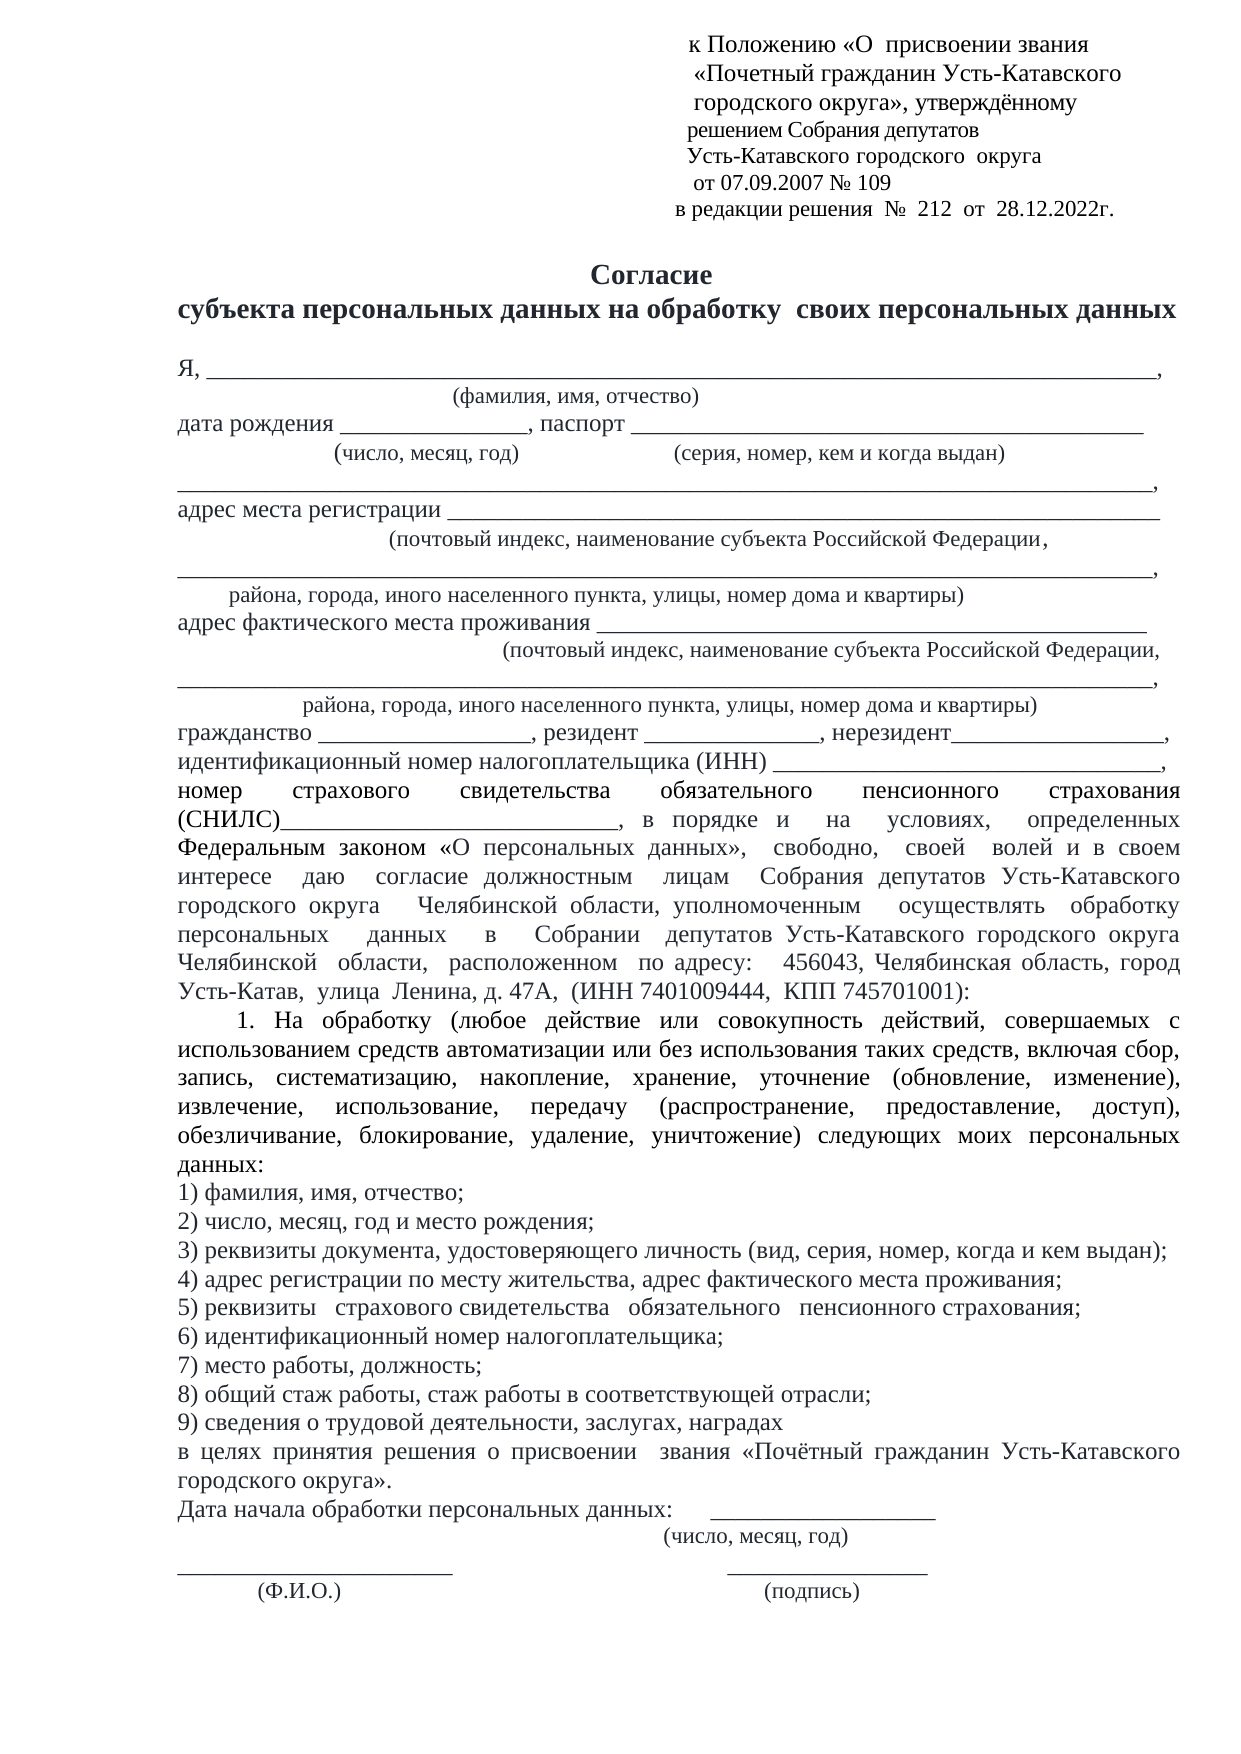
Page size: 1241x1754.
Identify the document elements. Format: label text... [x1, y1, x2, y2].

text Дата начала обработки персональных данных: __________________ [177, 1494, 1181, 1522]
text идентификационный номер налогоплательщика (ИНН) _______________________________, [177, 746, 1181, 775]
text Я, ____________________________________________________________________________, [177, 353, 1181, 382]
text ______________________ ________________ [177, 1549, 1181, 1577]
text ______________________________________________________________________________, [177, 466, 1181, 494]
text 2) число, месяц, год и место рождения; [177, 1206, 1181, 1235]
text (фамилия, имя, отчество) [177, 382, 1181, 408]
text ______________________________________________________________________________, [177, 662, 1181, 691]
text (число, месяц, год) (серия, номер, кем и когда выдан) [177, 437, 1181, 466]
text 3) реквизиты документа, удостоверяющего личность (вид, серия, номер, когда и кем выдан); [177, 1235, 1181, 1264]
text «Почетный гражданин Усть-Катавского [177, 58, 1181, 87]
text (почтовый индекс, наименование субъекта Российской Федерации, [177, 636, 1181, 662]
text в редакции решения № 212 от 28.12.2022г. [177, 195, 1181, 221]
text 1. На обработку (любое действие или совокупность действий, совершаемых с использованием средств автоматизации или без использования таких средств, включая сбор, запись, систематизацию, накопление, хранение, уточнение (обновление, изменение), извлечение, использование, передачу (распространение, предоставление, доступ), обезличивание, блокирование, удаление, уничтожение) следующих моих персональных данных: [177, 1005, 1181, 1177]
text 9) сведения о трудовой деятельности, заслугах, наградах [177, 1407, 1181, 1436]
text ______________________________________________________________________________, [177, 552, 1181, 581]
text 7) место работы, должность; [177, 1350, 1181, 1379]
text 5) реквизиты страхового свидетельства обязательного пенсионного страхования; [177, 1292, 1181, 1321]
text дата рождения _______________, паспорт _________________________________________ [177, 408, 1181, 437]
text решением Собрания депутатов [177, 116, 1181, 142]
text района, города, иного населенного пункта, улицы, номер дома и квартиры) [177, 691, 1181, 717]
text адрес места регистрации _________________________________________________________ [177, 494, 1181, 523]
text в целях принятия решения о присвоении звания «Почётный гражданин Усть-Катавского городского округа». [177, 1436, 1181, 1494]
text 4) адрес регистрации по месту жительства, адрес фактического места проживания; [177, 1264, 1181, 1292]
text номер страхового свидетельства обязательного пенсионного страхования (СНИЛС)___________________________, в порядке и на условиях, определенных Федеральным законом «О персональных данных», свободно, своей волей и в своем интересе даю согласие должностным лицам Собрания депутатов Усть-Катавского городского округа Челябинской области, уполномоченным осуществлять обработку персональных данных в Собрании депутатов Усть-Катавского городского округа Челябинской области, расположенном по адресу: 456043, Челябинская область, город Усть-Катав, улица Ленина, д. 47А, (ИНН 7401009444, КПП 745701001): [177, 775, 1181, 1005]
text адрес фактического места проживания ____________________________________________ [177, 607, 1181, 636]
text района, города, иного населенного пункта, улицы, номер дома и квартиры) [177, 581, 1181, 607]
text субъекта персональных данных на обработку своих персональных данных [177, 291, 1181, 324]
text к Положению «О присвоении звания [177, 29, 1181, 58]
text Согласие [177, 257, 1181, 291]
text 1) фамилия, имя, отчество; [177, 1177, 1181, 1206]
text гражданство _________________, резидент ______________, нерезидент_________________, [177, 717, 1181, 746]
text городского округа», утверждённому [177, 87, 1181, 116]
text (Ф.И.О.) (подпись) [177, 1577, 1181, 1604]
text 6) идентификационный номер налогоплательщика; [177, 1321, 1181, 1350]
text от 07.09.2007 № 109 [177, 168, 1181, 195]
text 8) общий стаж работы, стаж работы в соответствующей отрасли; [177, 1379, 1181, 1407]
text (почтовый индекс, наименование субъекта Российской Федерации, [177, 523, 1181, 552]
text (число, месяц, год) [177, 1522, 1181, 1549]
text Усть-Катавского городского округа [177, 142, 1181, 168]
